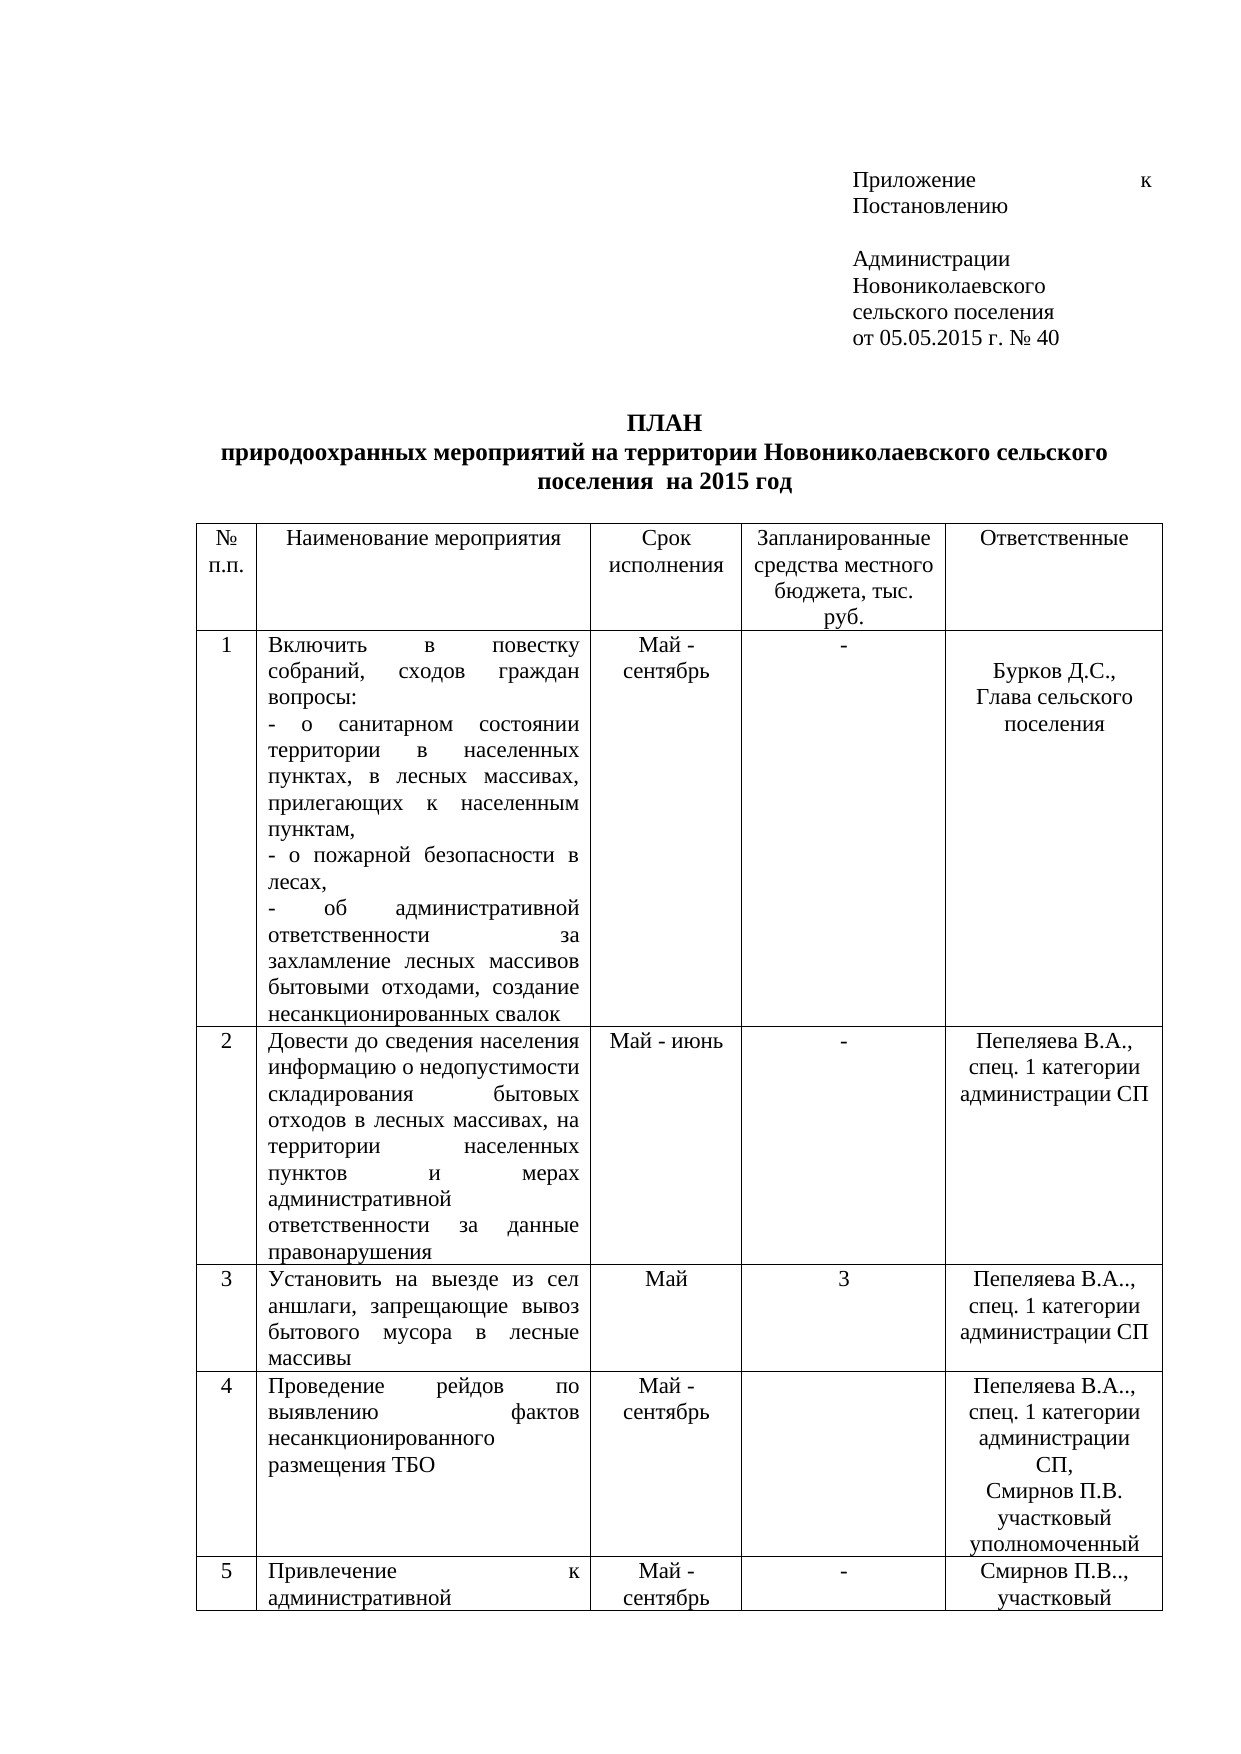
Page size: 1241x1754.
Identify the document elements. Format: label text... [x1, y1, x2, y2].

table_cell Май - сентябрь [591, 631, 741, 1026]
table_cell - [742, 1557, 945, 1610]
table_header Наименование мероприятия [257, 524, 590, 630]
text сельского поселения [852, 298, 1152, 324]
table_cell Май [591, 1265, 741, 1371]
table_cell Включить в повестку собраний, сходов граждан вопросы: - о санитарном состоянии территории в населенных пунктах, в лесных массивах, прилегающих к населенным пунктам, - о пожарной безопасности в лесах, - об административной ответственности за захламление лесных массивов бытовыми отходами, создание несанкционированных свалок [257, 631, 590, 1026]
table_cell 5 [197, 1557, 256, 1610]
table_cell Пепеляева В.А.., спец. 1 категории администрации СП [946, 1265, 1162, 1371]
table_cell Пепеляева В.А.., спец. 1 категории администрации СП, Смирнов П.В. участковый уполномоченный [946, 1372, 1162, 1556]
table_cell Установить на выезде из сел аншлаги, запрещающие вывоз бытового мусора в лесные массивы [257, 1265, 590, 1371]
text от 05.05.2015 г. № 40 [852, 324, 1152, 351]
table_cell Пепеляева В.А., спец. 1 категории администрации СП [946, 1027, 1162, 1264]
table_header Ответственные [946, 524, 1162, 630]
table_header Срок исполнения [591, 524, 741, 630]
table_cell Май - июнь [591, 1027, 741, 1264]
table_header № п.п. [197, 524, 256, 630]
table_cell Бурков Д.С., Глава сельского поселения [946, 631, 1162, 1026]
table_cell 2 [197, 1027, 256, 1264]
table_cell Май - сентябрь [591, 1557, 741, 1610]
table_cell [946, 1557, 1162, 1610]
table_header Запланированные средства местного бюджета, тыс. руб. [742, 524, 945, 630]
text природоохранных мероприятий на территории Новониколаевского сельского поселения на 2015 год [177, 437, 1152, 494]
table_cell Май - сентябрь [591, 1372, 741, 1556]
table_cell 4 [197, 1372, 256, 1556]
table_cell Довести до сведения населения информацию о недопустимости складирования бытовых отходов в лесных массивах, на территории населенных пунктов и мерах административной ответственности за данные правонарушения [257, 1027, 590, 1264]
table_cell 3 [197, 1265, 256, 1371]
table_cell 1 [197, 631, 256, 1026]
table_cell 3 [742, 1265, 945, 1371]
text ПЛАН [177, 408, 1152, 437]
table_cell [257, 1557, 590, 1610]
table_cell Проведение рейдов по выявлению фактов несанкционированного размещения ТБО [257, 1372, 590, 1556]
text Приложение к Постановлению [852, 166, 1152, 219]
text Администрации Новониколаевского [852, 245, 1152, 298]
table_cell - [742, 631, 945, 1026]
table_cell - [742, 1027, 945, 1264]
table_cell [742, 1372, 945, 1556]
